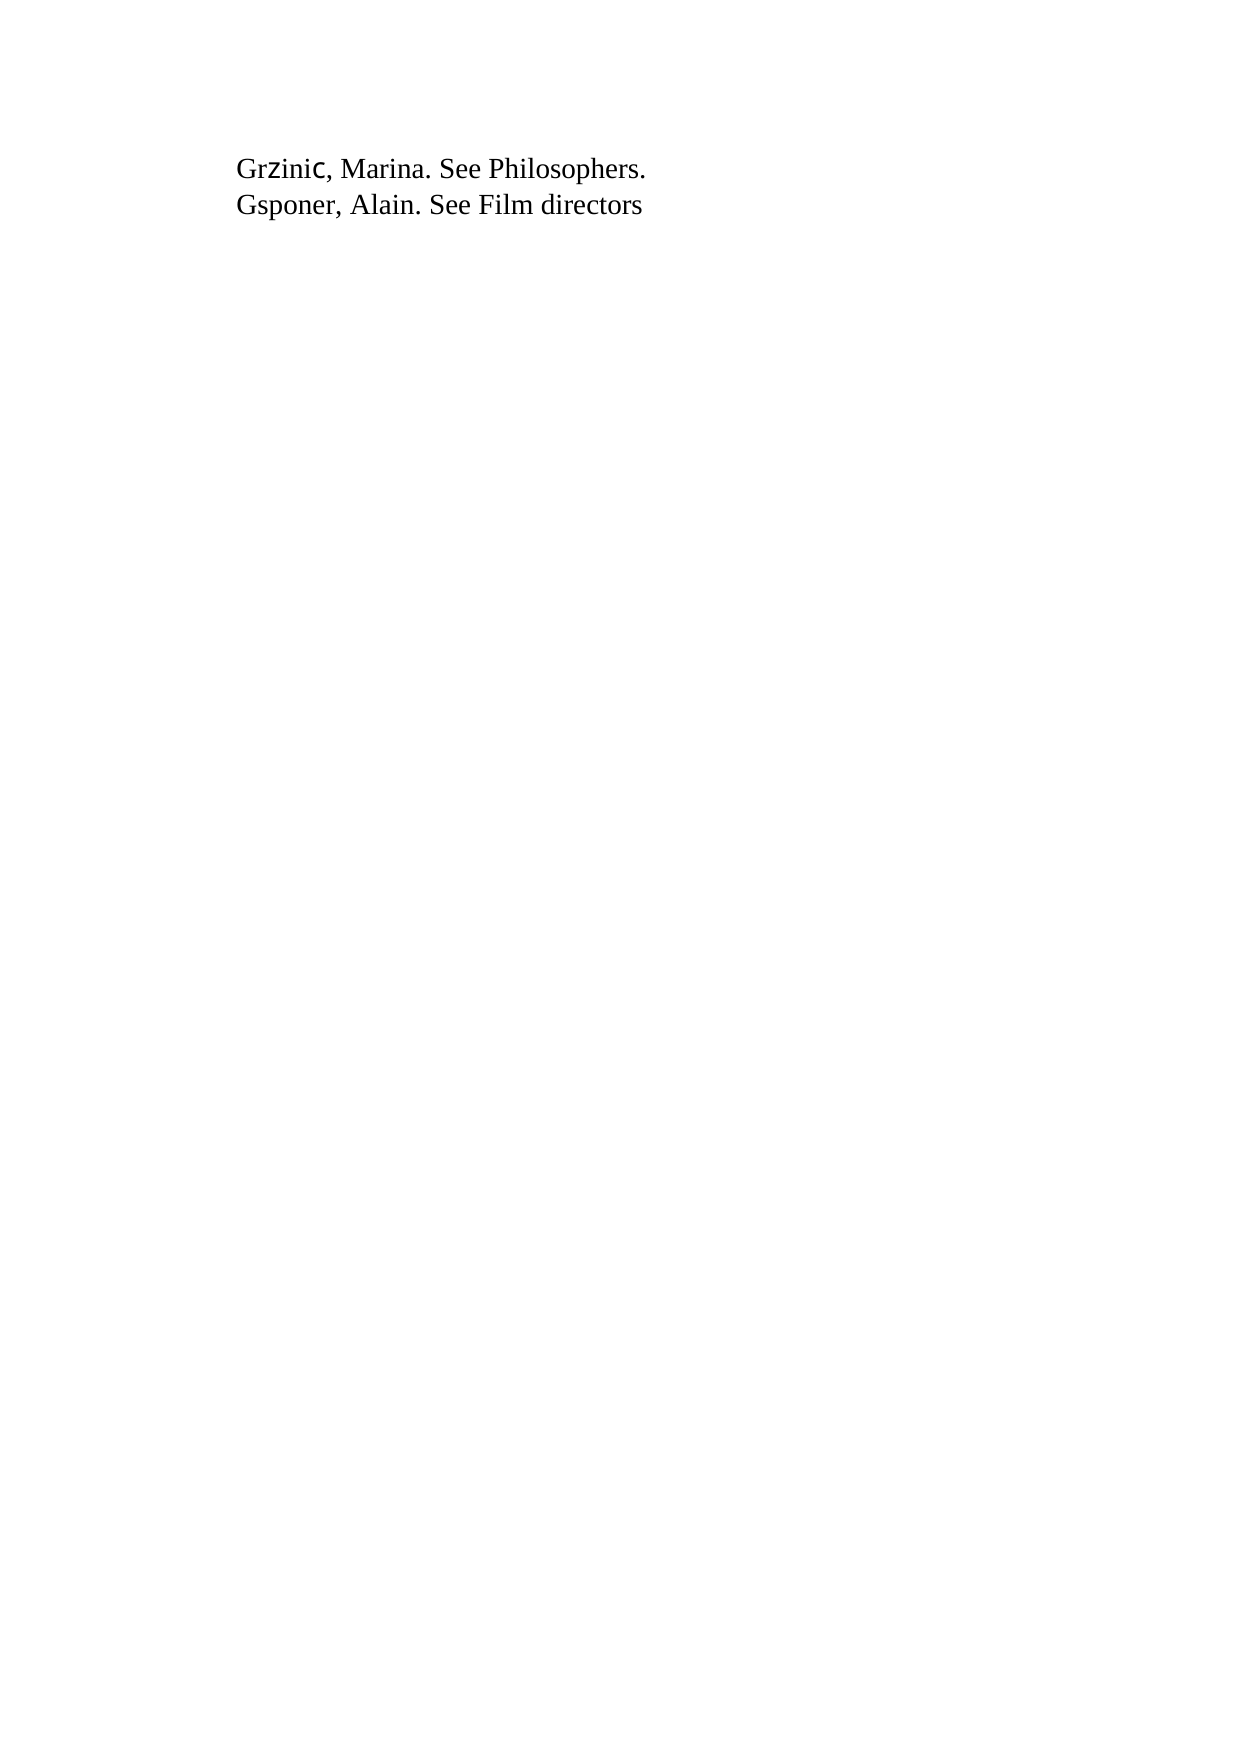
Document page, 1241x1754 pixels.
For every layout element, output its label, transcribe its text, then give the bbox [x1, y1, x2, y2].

text Gsponer, Alain. See Film directors [236, 187, 1078, 221]
text Grzinic, Marina. See Philosophers. [236, 148, 1078, 187]
